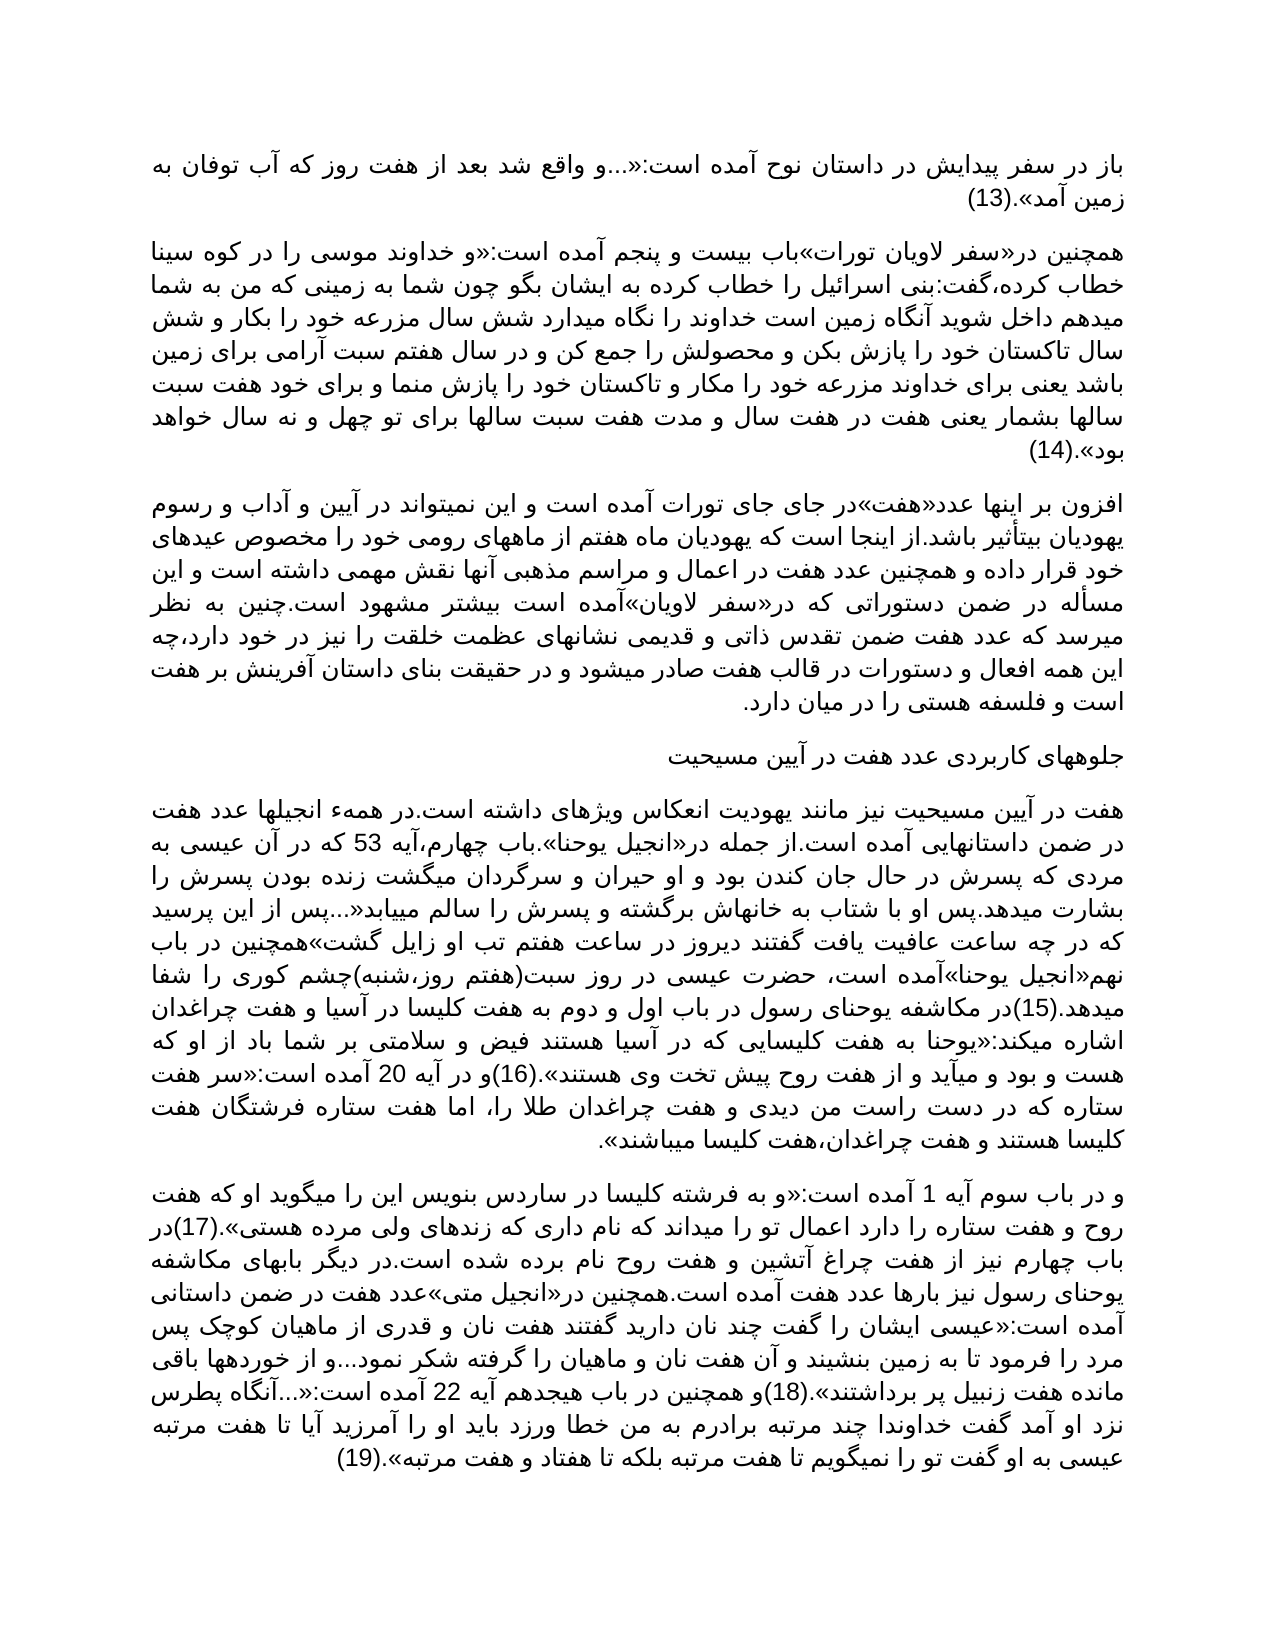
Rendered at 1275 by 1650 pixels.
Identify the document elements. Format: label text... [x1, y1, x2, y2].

text و در باب سوم آیه 1 آمده است:«و به فرشته کلیسا در ساردس بنویس این را می‏گوید او که هفت روح و هفت ستاره را دارد اعمال تو را می‏داند که نام داری که‏ زنده‏ای ولی مرده هستی».(17)در باب چهارم نیز از هفت چراغ آتشین و هفت روح نام برده شده است.در دیگر باب‏های مکاشفه یوحنای رسول نیز بارها عدد هفت آمده است.همچنین در«انجیل متی»عدد هفت‏ در ضمن داستانی آمده است:«عیسی ایشان را گفت‏ چند نان دارید گفتند هفت نان و قدری از ماهیان‏ کوچک پس مرد را فرمود تا به زمین بنشیند و آن هفت‏ نان و ماهیان را گرفته شکر نمود...و از خورده‏ها باقی‏ مانده هفت زنبیل پر برداشتند».(18)و همچنین در باب‏ هیجدهم آیه 22 آمده است:«...آنگاه پطرس نزد او آمد گفت خداوندا چند مرتبه برادرم به من خطا ورزد باید او را آمرزید آیا تا هفت مرتبه عیسی به او گفت تو را نمی‏گویم تا هفت مرتبه بلکه تا هفتاد و هفت‏ مرتبه».(19) [150, 1179, 1125, 1472]
text باز در سفر پیدایش در داستان نوح آمده است:«...و واقع شد بعد از هفت روز که آب توفان به زمین‏ آمد».(13) [150, 150, 1125, 212]
text همچنین در«سفر لاویان تورات»باب بیست و پنجم‏ آمده است:«و خداوند موسی را در کوه سینا خطاب‏ کرده،گفت:بنی اسرائیل را خطاب کرده به ایشان بگو چون شما به زمینی که من به شما می‏دهم داخل شوید آنگاه زمین است خداوند را نگاه می‏دارد شش سال‏ مزرعه خود را بکار و شش سال تاکستان خود را پازش‏ بکن و محصولش را جمع کن و در سال هفتم سبت‏ آرامی برای زمین باشد یعنی برای خداوند مزرعه خود را مکار و تاکستان خود را پازش منما و برای خود هفت‏ سبت سالها بشمار یعنی هفت در هفت سال و مدت‏ هفت سبت سالها برای تو چهل و نه سال خواهد بود».(14) [150, 237, 1125, 464]
text افزون بر اینها عدد«هفت»در جای جای تورات آمده‏ است و این نمی‏تواند در آیین و آداب و رسوم یهودیان‏ بی‏تأثیر باشد.از اینجا است که یهودیان ماه هفتم از ماههای رومی خود را مخصوص عیدهای خود قرار داده‏ و همچنین عدد هفت در اعمال و مراسم مذهبی آنها نقش مهمی داشته است و این مسأله در ضمن‏ دستوراتی که در«سفر لاویان»آمده است بیشتر مشهود است.چنین به نظر می‏رسد که عدد هفت ضمن‏ تقدس ذاتی و قدیمی نشانهای عظمت خلقت را نیز در خود دارد،چه این همه افعال و دستورات در قالب هفت‏ صادر می‏شود و در حقیقت بنای داستان آفرینش بر هفت است و فلسفه هستی را در میان دارد. [150, 489, 1125, 716]
text هفت در آیین مسیحیت نیز مانند یهودیت انعکاس‏ ویژه‏ای داشته است.در همهء انجیل‏ها عدد هفت در ضمن داستانهایی آمده است.از جمله در«انجیل‏ یوحنا».باب چهارم،آیه 53 که در آن عیسی به مردی‏ که پسرش در حال جان کندن بود و او حیران و سرگردان می‏گشت زنده بودن پسرش را بشارت‏ می‏دهد.پس او با شتاب به خانه‏اش برگشته و پسرش را سالم می‏یابد«...پس از این پرسید که در چه ساعت‏ عافیت یافت گفتند دیروز در ساعت هفتم تب او زایل‏ گشت»همچنین در باب نهم«انجیل یوحنا»آمده است، حضرت عیسی در روز سبت(هفتم روز،شنبه)چشم‏ کوری را شفا می‏دهد.(15)در مکاشفه یوحنای رسول‏ در باب اول و دوم به هفت کلیسا در آسیا و هفت‏ چراغدان اشاره می‏کند:«یوحنا به هفت کلیسایی که‏ در آسیا هستند فیض و سلامتی بر شما باد از او که‏ هست و بود و می‏آید و از هفت روح پیش تخت وی‏ هستند».(16)و در آیه 20 آمده است:«سر هفت ستاره‏ که در دست راست من دیدی و هفت چراغدان طلا را، اما هفت ستاره فرشتگان هفت کلیسا هستند و هفت‏ چراغدان،هفت کلیسا می‏باشند». [150, 795, 1125, 1154]
text جلوه‏های کاربردی عدد هفت در آیین‏ مسیحیت [150, 741, 1125, 769]
